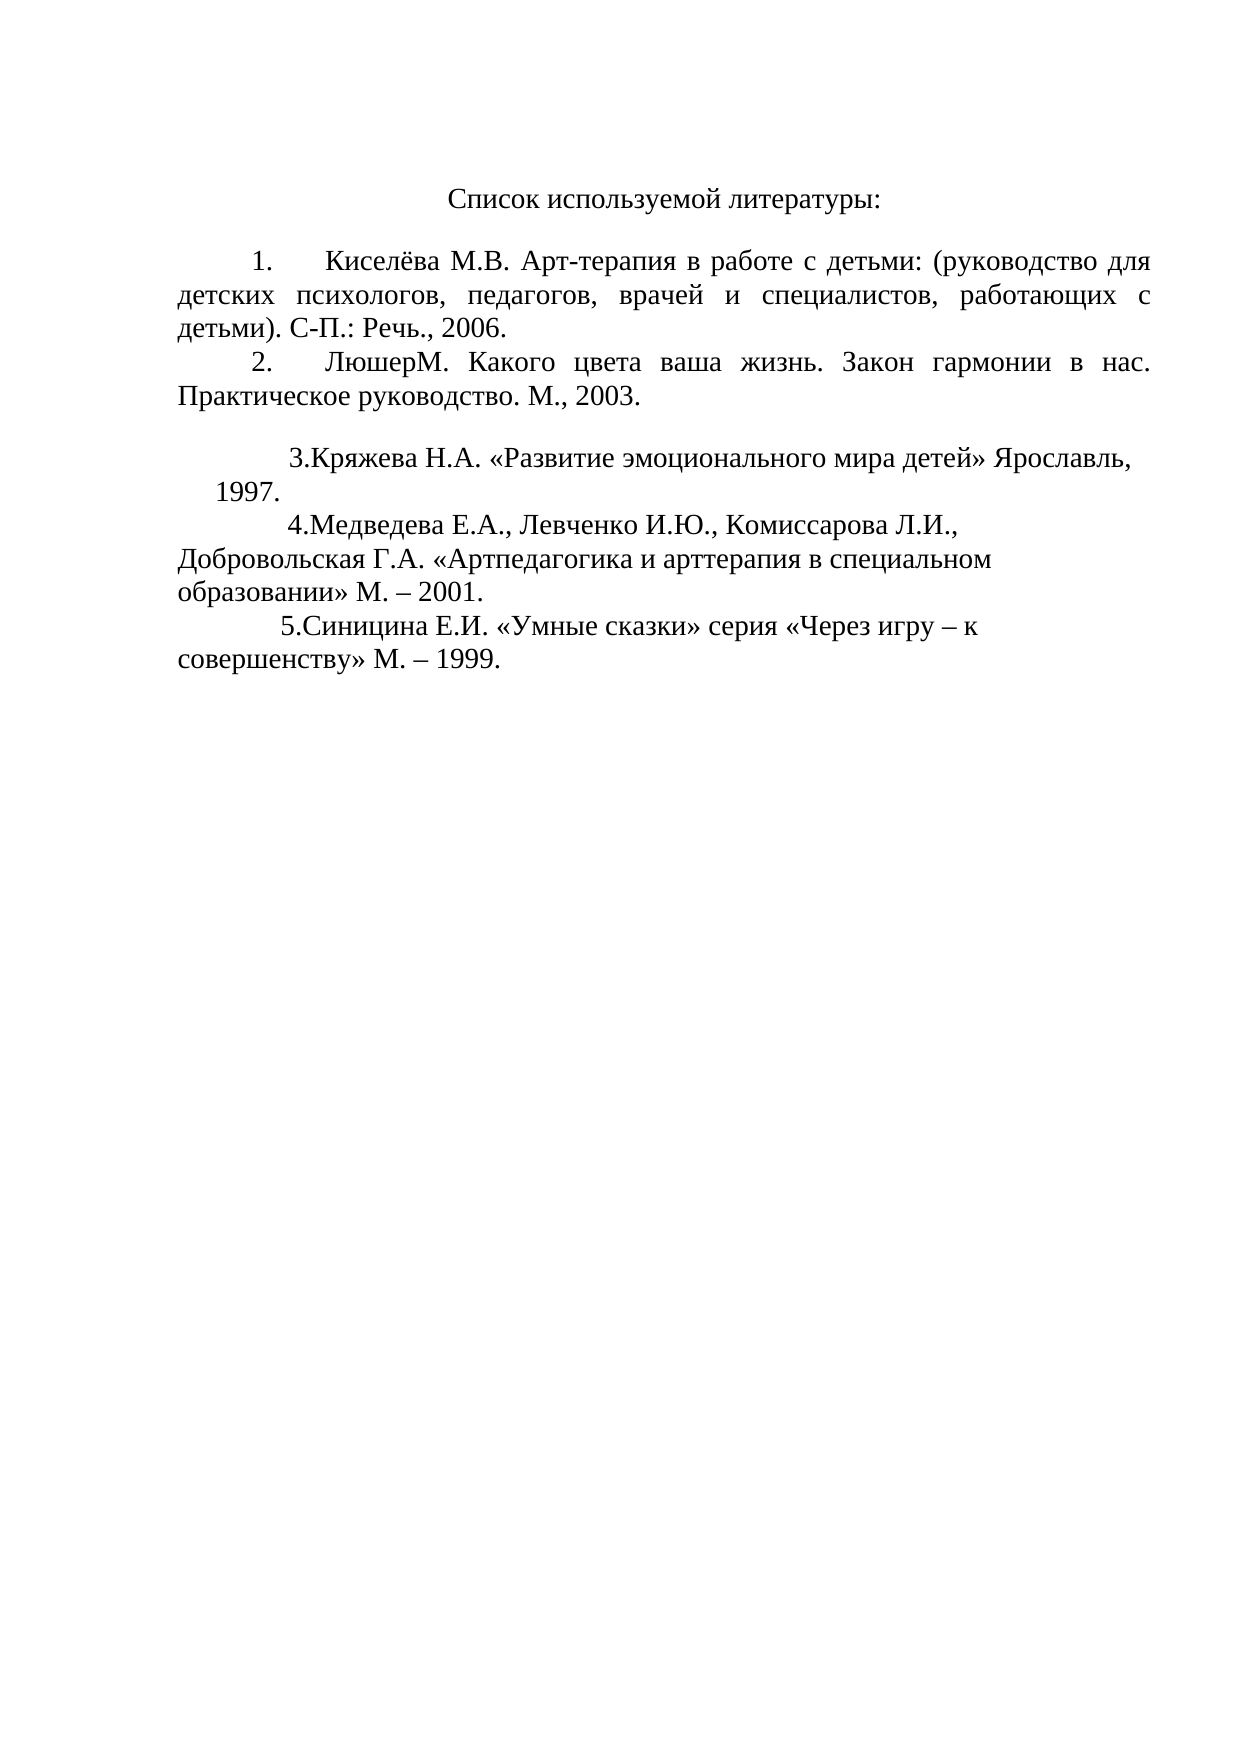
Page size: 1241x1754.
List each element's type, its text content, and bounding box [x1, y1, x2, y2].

list Киселёва М.В. Арт-терапия в работе с детьми: (руководство для детских психологов, педагогов, врачей и специалистов, работающих с детьми). С-П.: Речь., 2006. [177, 243, 1152, 344]
list ЛюшерМ. Какого цвета ваша жизнь. Закон гармонии в нас. Практическое руководство. М., 2003. [177, 344, 1152, 411]
text 4.Медведева Е.А., Левченко И.Ю., Комиссарова Л.И., Добровольская Г.А. «Артпедагогика и арттерапия в специальном образовании» М. – 2001. [177, 507, 1152, 608]
text 3.Кряжева Н.А. «Развитие эмоционального мира детей» Ярославль, 1997. [215, 440, 1152, 507]
text 5.Синицина Е.И. «Умные сказки» серия «Через игру – к совершенству» М. – 1999. [177, 608, 1152, 675]
text Список используемой литературы: [177, 181, 1152, 214]
